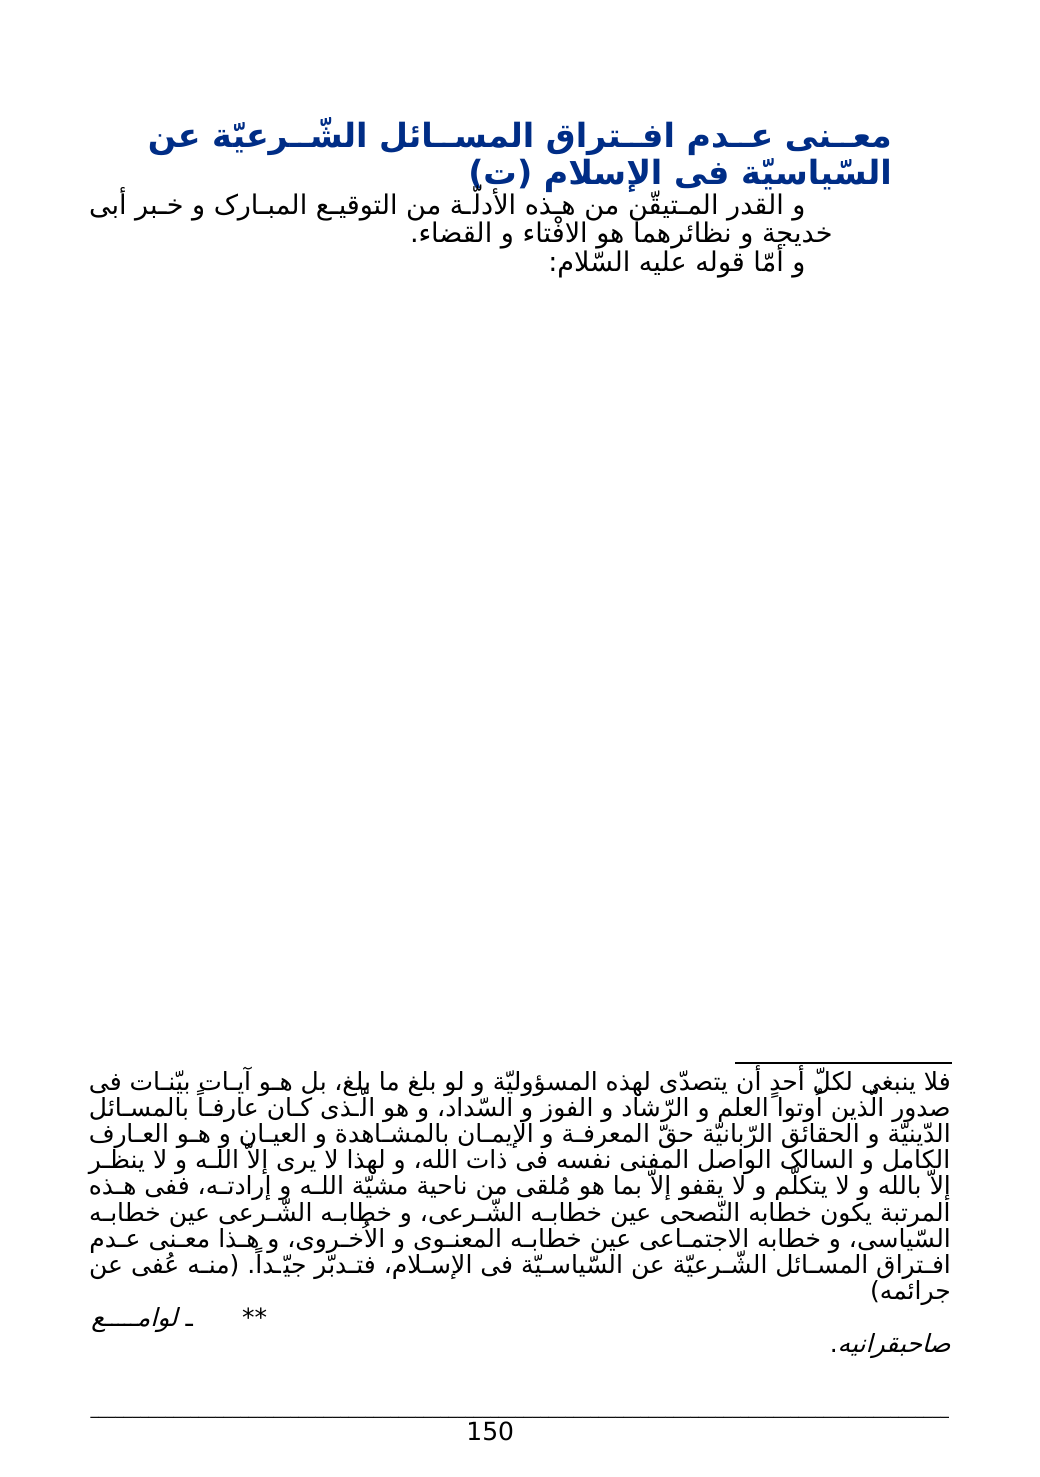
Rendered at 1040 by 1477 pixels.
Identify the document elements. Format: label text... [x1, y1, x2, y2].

text و القدر المتیقّن من هذه الأدلّة من التوقیع المبارک و خبر أبی خدیجة و نظائرهما هو الافْتاء و القضاء. [89, 192, 833, 249]
subtitle معنی عدم افتراق المسائل الشّرعیّة عن السّیاسیّة فی الإسلام (ت) [148, 118, 892, 192]
text و أمّا قوله علیه السّلام: [89, 249, 833, 277]
